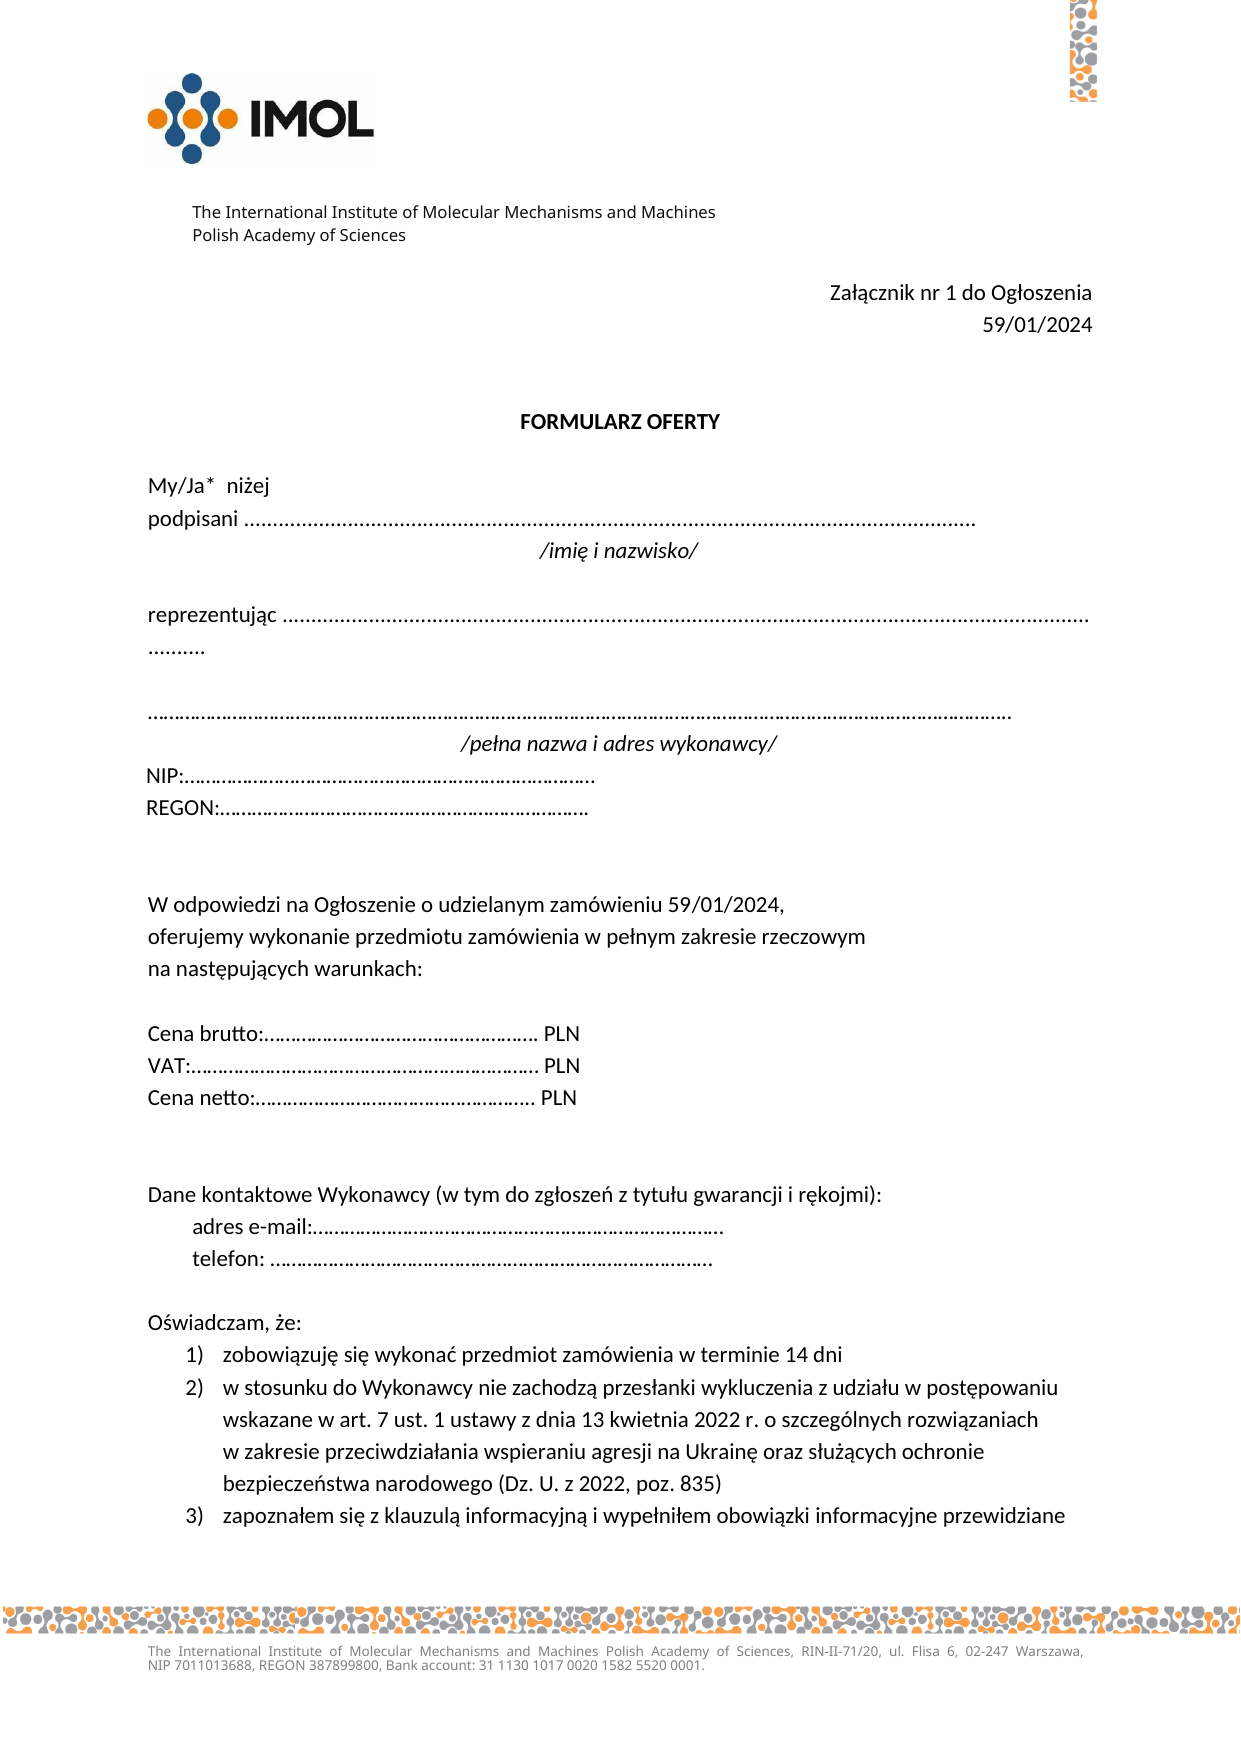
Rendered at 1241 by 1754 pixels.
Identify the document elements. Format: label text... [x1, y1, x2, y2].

text telefon: ………………………………………………………………………… [192, 1244, 1093, 1272]
text Dane kontaktowe Wykonawcy (w tym do zgłoszeń z tytułu gwarancji i rękojmi): [148, 1180, 1093, 1208]
text ……………………………………………………………………………………………………………………………………………….. [148, 697, 1093, 725]
text /pełna nazwa i adres wykonawcy/ [148, 729, 1093, 757]
picture [147, 73, 374, 164]
picture [3, 1605, 1240, 1634]
text FORMULARZ OFERTY [148, 407, 1093, 435]
text adres e-mail:…………………………………………………………………… [192, 1212, 1093, 1240]
list w stosunku do Wykonawcy nie zachodzą przesłanki wykluczenia z udziału w postępowaniu wskazane w art. 7 ust. 1 ustawy z dnia 13 kwietnia 2022 r. o szczególnych rozwiązaniach w zakresie przeciwdziałania wspieraniu agresji na Ukrainę oraz służących ochronie bezpieczeństwa narodowego (Dz. U. z 2022, poz. 835) [185, 1373, 1093, 1497]
text /imię i nazwisko/ [148, 536, 1093, 564]
text W odpowiedzi na Ogłoszenie o udzielanym zamówieniu 59/01/2024, [148, 890, 1093, 918]
text reprezentując ...................................................................................................................................................... [148, 600, 1093, 661]
text oferujemy wykonanie przedmiotu zamówienia w pełnym zakresie rzeczowym [148, 922, 1093, 950]
picture [1070, 0, 1097, 101]
text Cena brutto:……………………………………………. PLN [148, 1019, 1093, 1047]
text REGON:……………………………………………………………. [146, 793, 1093, 821]
text VAT:………………………………………………………… PLN [148, 1051, 1093, 1079]
text Załącznik nr 1 do Ogłoszenia [148, 278, 1093, 306]
text 59/01/2024 [148, 311, 1093, 339]
text Oświadczam, że: [148, 1308, 1093, 1336]
text na następujących warunkach: [148, 954, 1093, 982]
text My/Ja* niżej podpisani ............................................................................................................................... [148, 472, 1093, 532]
text NIP:…………………………………………………………………… [146, 761, 1093, 789]
text Cena netto:…………………………………………….. PLN [148, 1083, 1093, 1111]
list zobowiązuję się wykonać przedmiot zamówienia w terminie 14 dni [185, 1341, 1093, 1369]
